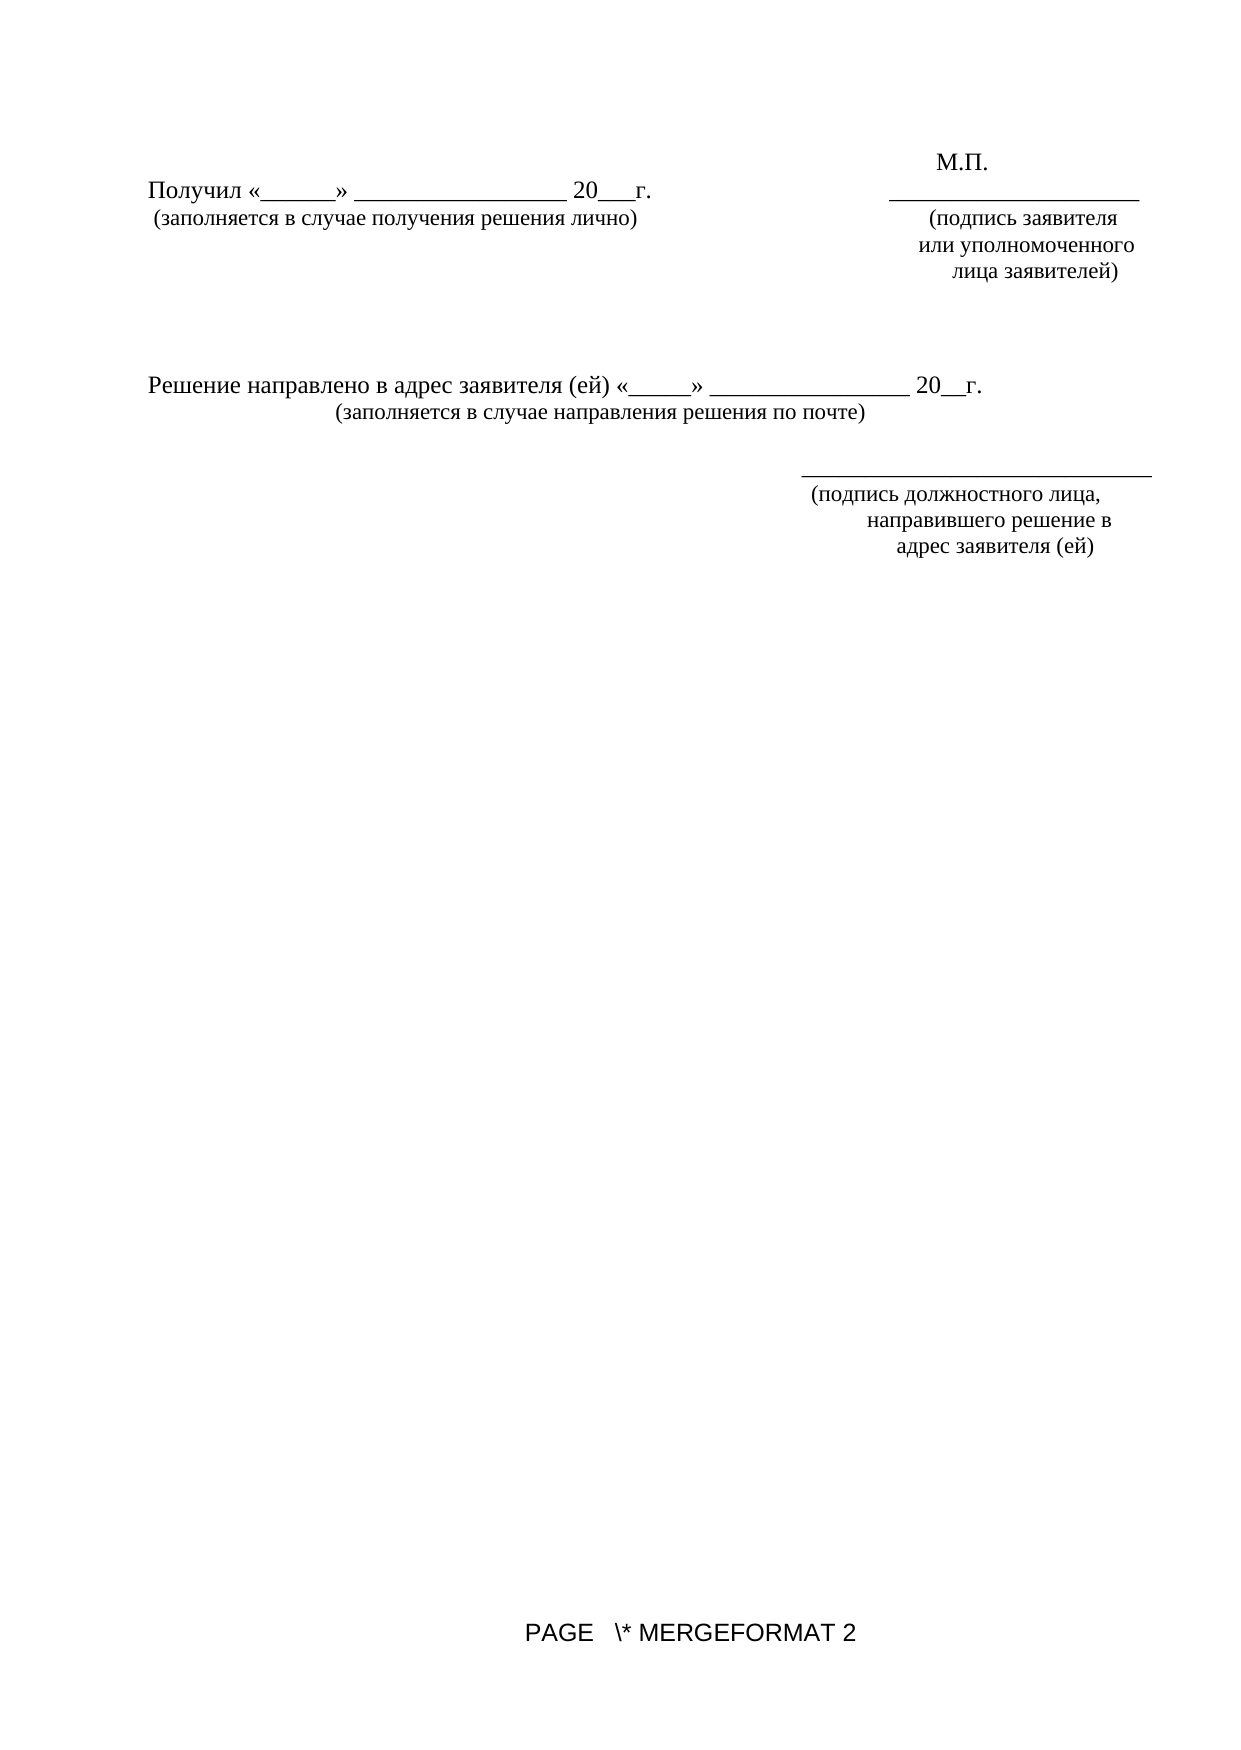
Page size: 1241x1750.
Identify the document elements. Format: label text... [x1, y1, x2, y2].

text Получил «______» _________________ 20___г. ____________________ [148, 176, 1152, 204]
text М.П. [148, 147, 1152, 176]
text (заполняется в случае направления решения по почте) [148, 398, 1152, 425]
text адрес заявителя (ей) [148, 533, 1152, 559]
text (заполняется в случае получения решения лично) (подпись заявителя [148, 204, 1152, 231]
text направившего решение в [148, 506, 1152, 533]
text Решение направлено в адрес заявителя (ей) «_____» ________________ 20__г. [148, 370, 1152, 398]
text ____________________________ [148, 451, 1152, 480]
text или уполномоченного [148, 231, 1152, 257]
text (подпись должностного лица, [148, 480, 1152, 506]
text лица заявителей) [148, 257, 1152, 283]
